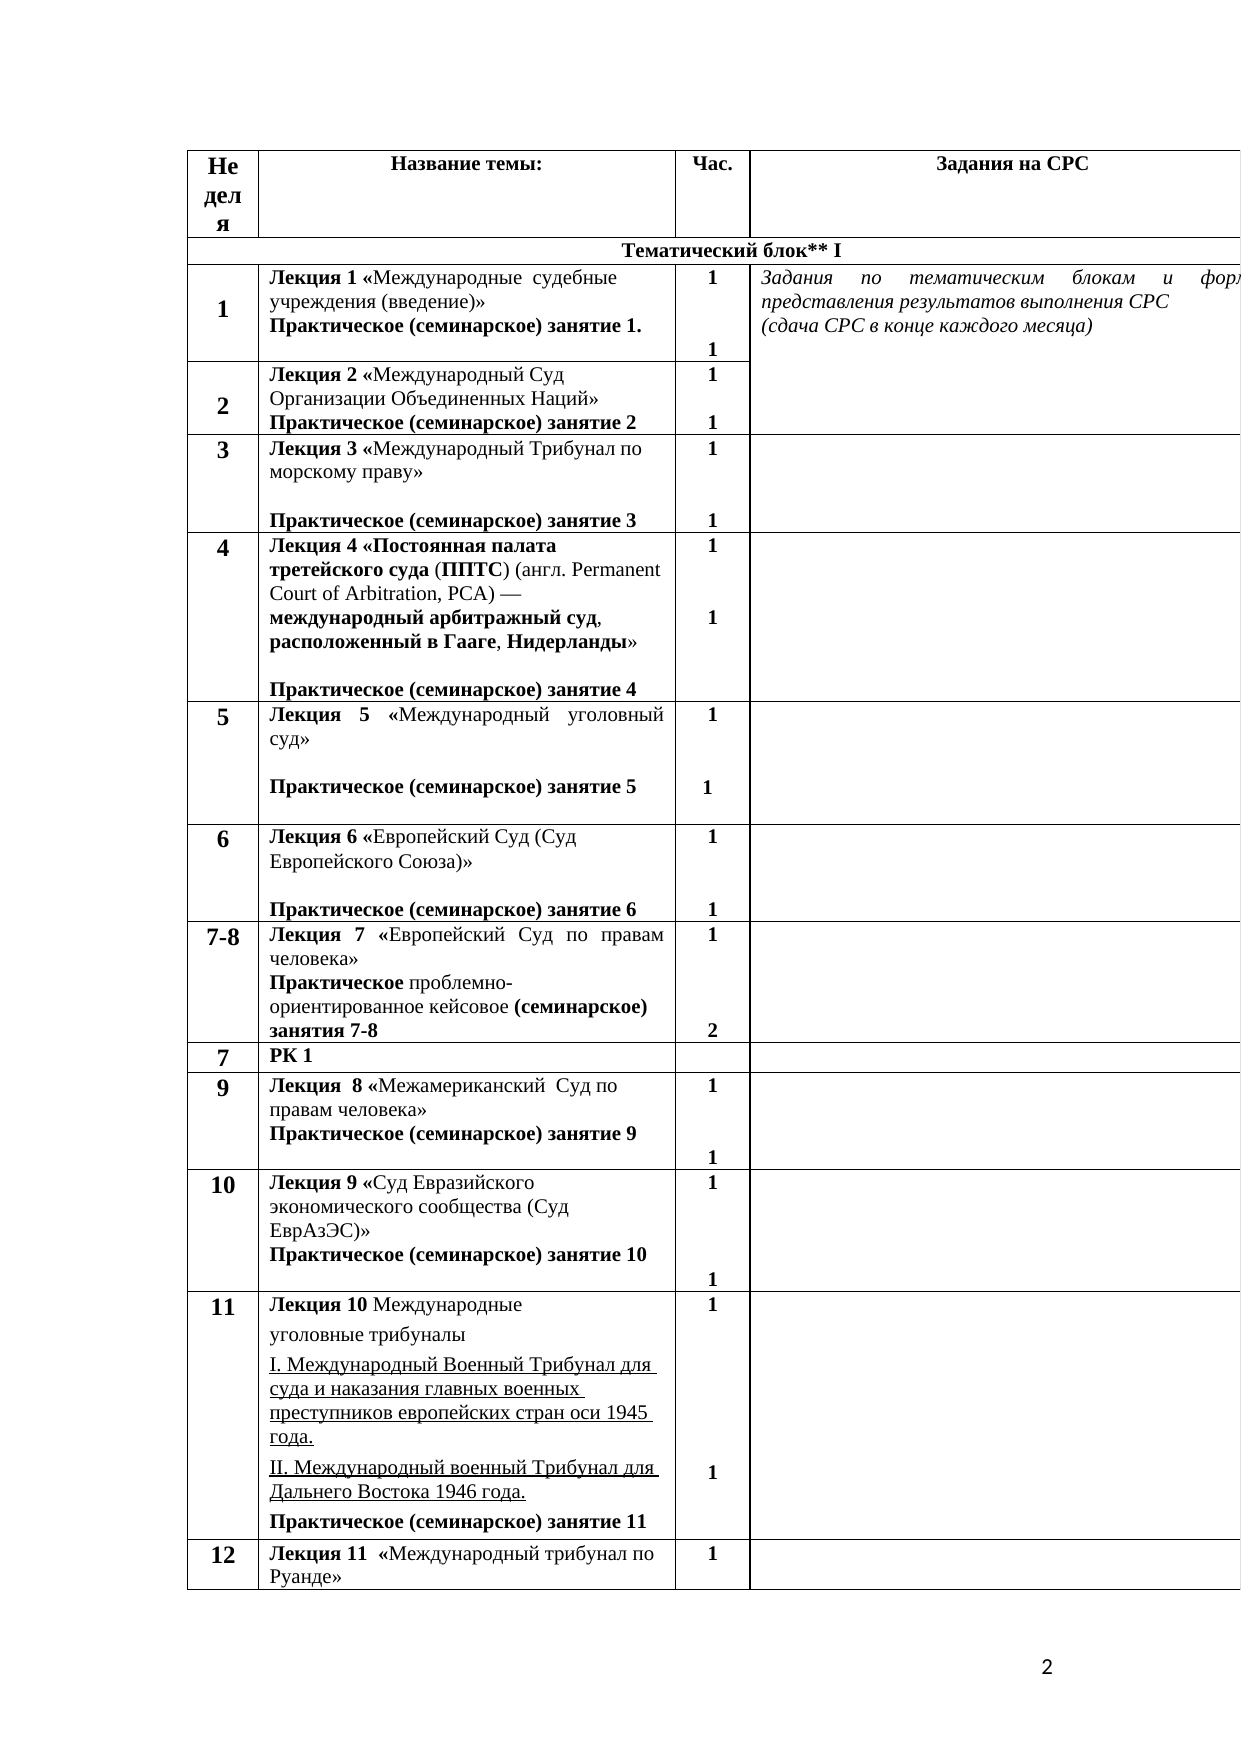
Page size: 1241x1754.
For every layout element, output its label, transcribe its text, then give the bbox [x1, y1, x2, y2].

table_cell Час. [676, 151, 749, 237]
table_cell 6 [188, 825, 258, 921]
table_cell [751, 533, 1240, 701]
table_cell Лекция 1 «Международные судебные учреждения (введение)» Практическое (семинарское) занятие 1. [259, 265, 675, 361]
table_cell 7-8 [188, 922, 258, 1042]
table_cell 1 [188, 265, 258, 361]
table_cell [751, 825, 1240, 921]
table_cell [751, 1043, 1240, 1072]
table_cell 1 1 [676, 1292, 749, 1539]
table_cell 1 1 [676, 1073, 749, 1169]
table_cell Лекция 5 «Международный уголовный суд» Практическое (семинарское) занятие 5 [259, 702, 675, 823]
table_cell [751, 435, 1240, 532]
table_cell Лекция 7 «Европейский Суд по правам человека» Практическое проблемно-ориентированное кейсовое (семинарское) занятия 7-8 [259, 922, 675, 1042]
table_cell 9 [188, 1073, 258, 1169]
table_cell Тематический блок** I [188, 238, 1240, 264]
table_cell 11 [188, 1292, 258, 1539]
table_cell 12 [188, 1540, 258, 1588]
table_cell Лекция 2 «Международный Суд Организации Объединенных Наций» Практическое (семинарское) занятие 2 [259, 362, 675, 434]
table_cell 3 [188, 435, 258, 532]
table_cell [751, 1170, 1240, 1291]
table_cell 1 1 [676, 825, 749, 921]
table_cell 1 1 [676, 265, 749, 361]
table_cell 4 [188, 533, 258, 701]
table_cell 1 1 [676, 1540, 749, 1588]
table_cell 1 1 [676, 1170, 749, 1291]
table_cell 1 1 [676, 702, 749, 823]
table_cell Лекция 4 «Постоянная палата третейского суда (ППТС) (англ. Permanent Court of Arbitration, PCA) — международный арбитражный суд, расположенный в Гааге, Нидерланды» Практическое (семинарское) занятие 4 [259, 533, 675, 701]
table_cell [751, 922, 1240, 1042]
table_cell [676, 1043, 749, 1072]
table_cell РК 1 [259, 1043, 675, 1072]
table_cell [751, 702, 1240, 823]
table_cell 5 [188, 702, 258, 823]
table_cell Задания по тематическим блокам и формы представления результатов выполнения СРС (сдача СРС в конце каждого месяца) [751, 265, 1240, 434]
table_cell 10 [188, 1170, 258, 1291]
table_cell 1 1 [676, 362, 749, 434]
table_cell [259, 1540, 675, 1588]
table_cell Лекция 8 «Межамериканский Суд по правам человека» Практическое (семинарское) занятие 9 [259, 1073, 675, 1169]
table_cell Лекция 6 «Европейский Суд (Суд Европейского Союза)» Практическое (семинарское) занятие 6 [259, 825, 675, 921]
table_cell Лекция 10 Международные уголовные трибуналы I. Международный Военный Трибунал для суда и наказания главных военных преступников европейских стран оси 1945 года. II. Международный военный Трибунал для Дальнего Востока 1946 года. Практическое (семинарское) занятие 11 [259, 1292, 675, 1539]
table_cell 1 1 [676, 533, 749, 701]
table_header Не деля [188, 151, 258, 237]
table_cell 7 [188, 1043, 258, 1072]
table_cell Задания на СРС [751, 151, 1240, 237]
table_cell Лекция 9 «Суд Евразийского экономического сообщества (Суд ЕврАзЭС)» Практическое (семинарское) занятие 10 [259, 1170, 675, 1291]
table_cell Название темы: [259, 151, 675, 237]
table_cell 1 1 [676, 435, 749, 532]
table_cell Лекция 3 «Международный Трибунал по морскому праву» Практическое (семинарское) занятие 3 [259, 435, 675, 532]
table_cell 1 2 [676, 922, 749, 1042]
table_cell 2 [188, 362, 258, 434]
table_cell [751, 1540, 1240, 1588]
table_cell [751, 1073, 1240, 1169]
table_cell [751, 1292, 1240, 1539]
